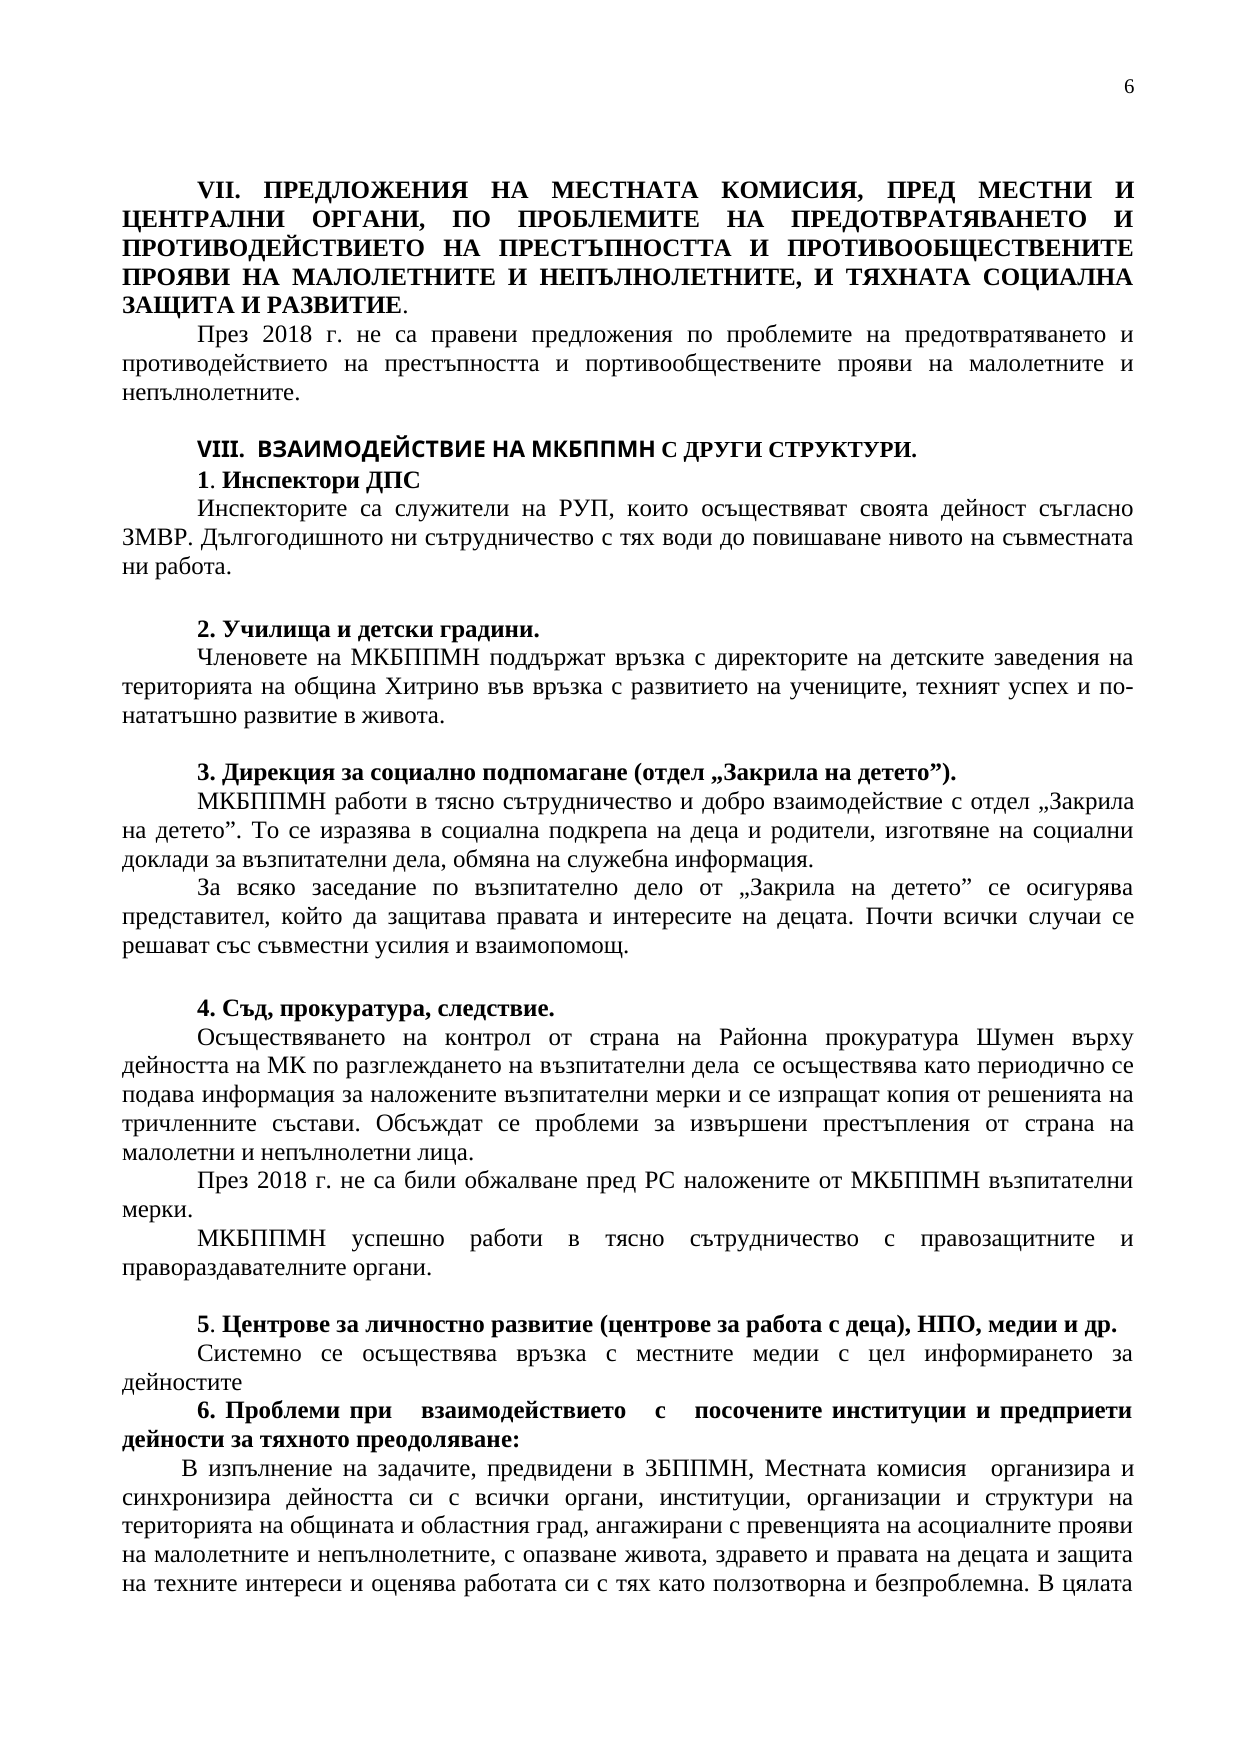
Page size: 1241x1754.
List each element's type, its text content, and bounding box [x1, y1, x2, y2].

text През 2018 г. не са правени предложения по проблемите на предотвратяването и противодействието на престъпността и портивообществените прояви на малолетните и непълнолетните. [122, 319, 1134, 405]
text 5. Центрове за личностно развитие (центрове за работа с деца), НПО, медии и др. [122, 1309, 1134, 1338]
text През 2018 г. не са били обжалване пред РС наложените от МКБППМН възпитателни мерки. [122, 1165, 1134, 1223]
text Осъществяването на контрол от страна на Районна прокуратура Шумен върху дейността на МК по разглеждането на възпитателни дела се осъществява като периодично се подава информация за наложените възпитателни мерки и се изпращат копия от решенията на тричленните състави. Обсъждат се проблеми за извършени престъпления от страна на малолетни и непълнолетни лица. [122, 1022, 1134, 1165]
text Членовете на МКБППМН поддържат връзка с директорите на детските заведения на територията на община Хитрино във връзка с развитието на учениците, техният успех и по-нататъшно развитие в живота. [122, 642, 1134, 729]
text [122, 1453, 1134, 1597]
text 2. Училища и детски градини. [122, 614, 1134, 642]
text VІІ. Предложения на местната комисия, пред местни и централни органи, по проблемите на предотвратяването и противодействието на престъпността и противообществените прояви на малолетните и непълнолетните, и тяхната социална защита и развитие. [122, 175, 1134, 319]
text 4. Съд, прокуратура, следствие. [122, 993, 1134, 1022]
text Инспекторите са служители на РУП, които осъществяват своята дейност съгласно ЗМВР. Дългогодишното ни сътрудничество с тях води до повишаване нивото на съвместната ни работа. [122, 493, 1134, 580]
text МКБППМН работи в тясно сътрудничество и добро взаимодействие с отдел „Закрила на детето”. То се изразява в социална подкрепа на деца и родители, изготвяне на социални доклади за възпитателни дела, обмяна на служебна информация. [122, 786, 1134, 872]
text 3. Дирекция за социално подпомагане (отдел „Закрила на детето”). [122, 757, 1134, 786]
text МКБППМН успешно работи в тясно сътрудничество с правозащитните и правораздавателните органи. [122, 1223, 1134, 1280]
text За всяко заседание по възпитателно дело от „Закрила на детето” се осигурява представител, който да защитава правата и интересите на децата. Почти всички случаи се решават със съвместни усилия и взаимопомощ. [122, 872, 1134, 959]
text 1. Инспектори ДПС [122, 465, 1134, 493]
text VІІІ. Взаимодействие на мкБППМН С ДРУГИ СТРУКТУРИ. [122, 433, 1134, 465]
text 6. Проблеми при взаимодействието с посочените институции и предприети дейности за тяхното преодоляване: [122, 1395, 1134, 1453]
text Системно се осъществява връзка с местните медии с цел информирането за дейностите [122, 1338, 1134, 1395]
